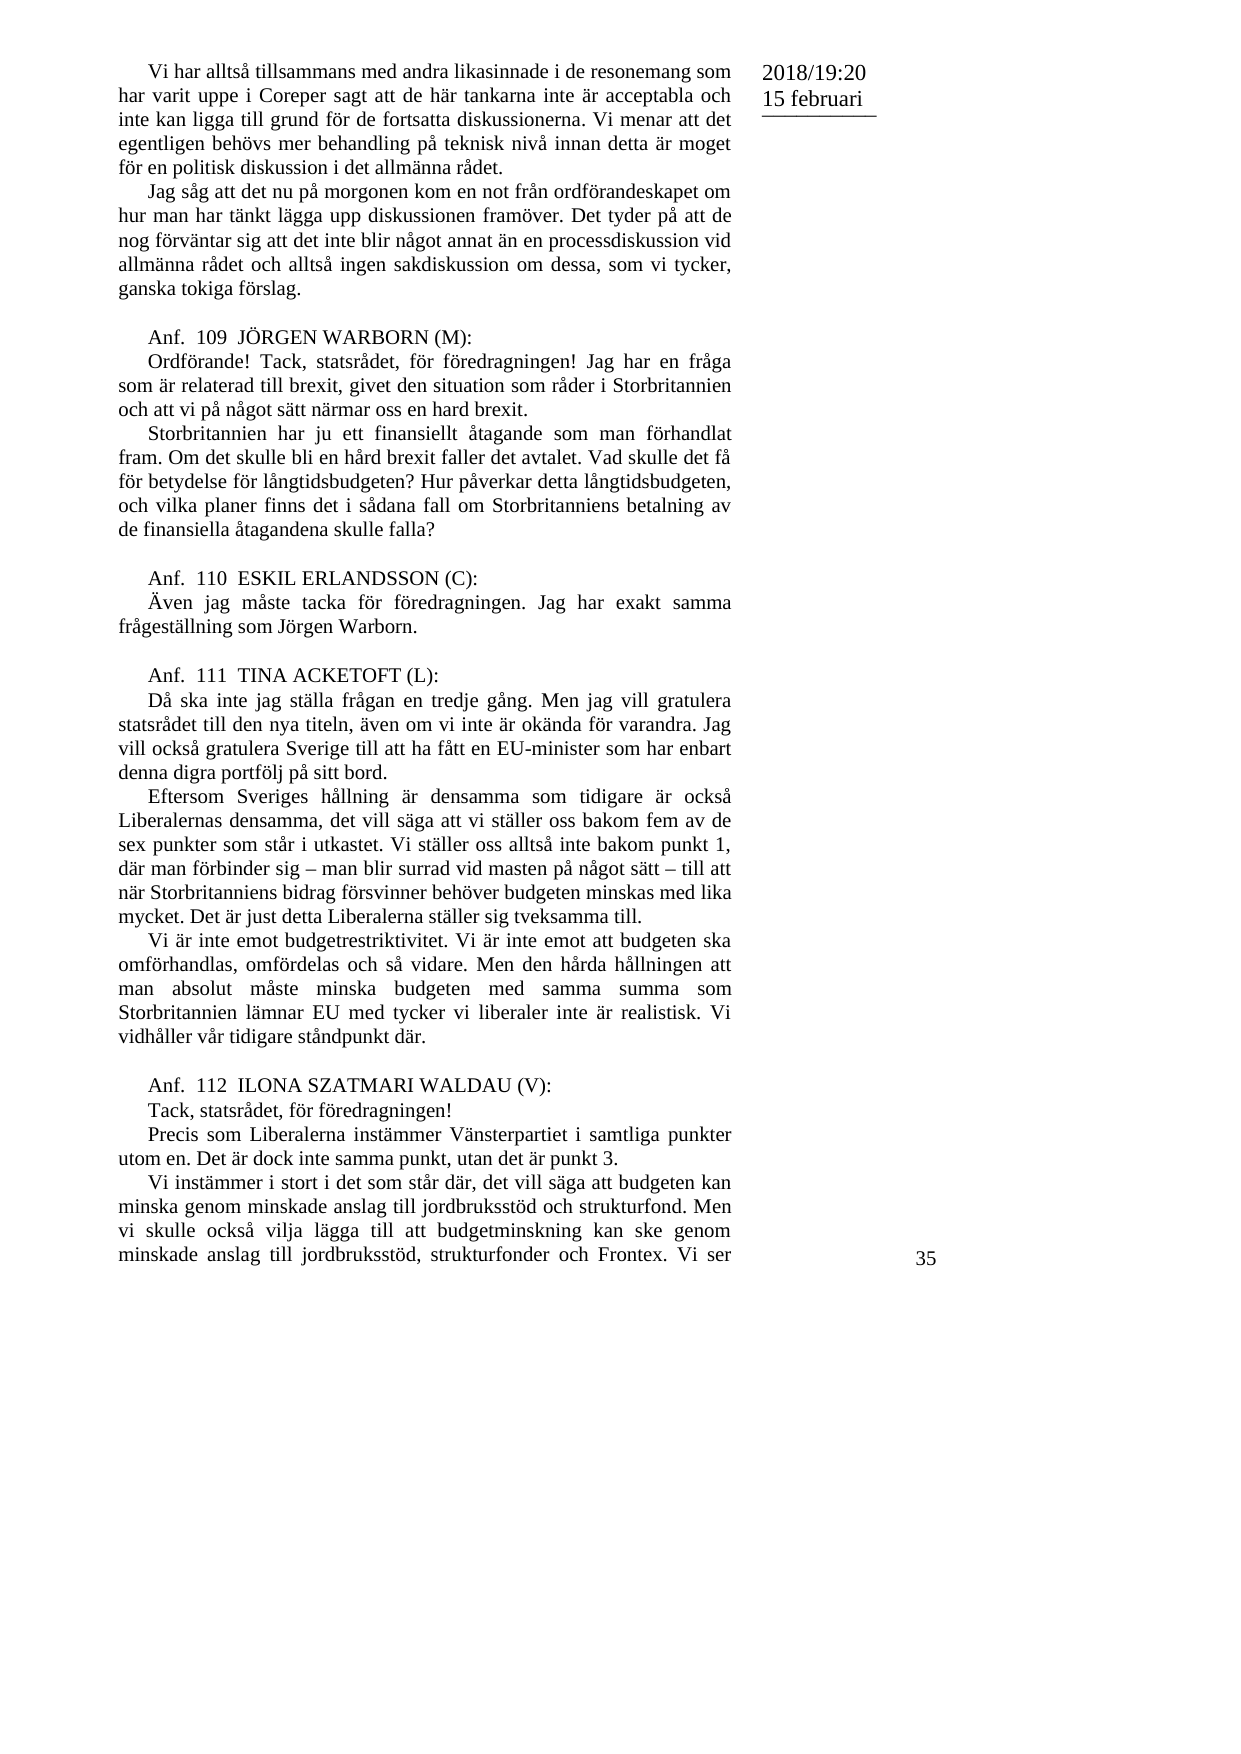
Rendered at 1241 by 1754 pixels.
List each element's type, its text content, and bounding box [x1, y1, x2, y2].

text Eftersom Sveriges hållning är densamma som tidigare är också Liberalernas densamma, det vill säga att vi ställer oss bakom fem av de sex punkter som står i utkastet. Vi ställer oss alltså inte bakom punkt 1, där man förbinder sig – man blir surrad vid masten på något sätt – till att när Storbritanniens bidrag försvinner behöver budgeten minskas med lika mycket. Det är just detta Liberalerna ställer sig tveksamma till. [118, 784, 732, 928]
text Precis som Liberalerna instämmer Vänsterpartiet i samtliga punkter utom en. Det är dock inte samma punkt, utan det är punkt 3. [118, 1122, 732, 1170]
subtitle Anf. 110 ESKIL ERLANDSSON (C): [148, 566, 732, 590]
text Storbritannien har ju ett finansiellt åtagande som man förhandlat fram. Om det skulle bli en hård brexit faller det avtalet. Vad skulle det få för betydelse för långtidsbudgeten? Hur påverkar detta långtidsbudgeten, och vilka planer finns det i sådana fall om Storbritanniens betalning av de finansiella åtagandena skulle falla? [118, 421, 732, 541]
text Tack, statsrådet, för föredragningen! [118, 1097, 732, 1122]
subtitle Anf. 109 JÖRGEN WARBORN (M): [148, 325, 732, 349]
text Även jag måste tacka för föredragningen. Jag har exakt samma frågeställning som Jörgen Warborn. [118, 590, 732, 638]
subtitle Anf. 111 TINA ACKETOFT (L): [148, 663, 732, 687]
text Ordförande! Tack, statsrådet, för föredragningen! Jag har en fråga som är relaterad till brexit, givet den situation som råder i Storbritannien och att vi på något sätt närmar oss en hard brexit. [118, 349, 732, 421]
subtitle Anf. 112 ILONA SZATMARI WALDAU (V): [148, 1073, 732, 1097]
text Jag såg att det nu på morgonen kom en not från ordförandeskapet om hur man har tänkt lägga upp diskussionen framöver. Det tyder på att de nog förväntar sig att det inte blir något annat än en processdiskussion vid allmänna rådet och alltså ingen sakdiskussion om dessa, som vi tycker, ganska tokiga förslag. [118, 179, 732, 300]
text Då ska inte jag ställa frågan en tredje gång. Men jag vill gratulera statsrådet till den nya titeln, även om vi inte är okända för varandra. Jag vill också gratulera Sverige till att ha fått en EU-minister som har enbart denna digra portfölj på sitt bord. [118, 687, 732, 784]
text Vi är inte emot budgetrestriktivitet. Vi är inte emot att budgeten ska omförhandlas, omfördelas och så vidare. Men den hårda hållningen att man absolut måste minska budgeten med samma summa som Storbritannien lämnar EU med tycker vi liberaler inte är realistisk. Vi vidhåller vår tidigare ståndpunkt där. [118, 928, 732, 1048]
text Vi har alltså tillsammans med andra likasinnade i de resonemang som har varit uppe i Coreper sagt att de här tankarna inte är acceptabla och inte kan ligga till grund för de fortsatta diskussionerna. Vi menar att det egentligen behövs mer behandling på teknisk nivå innan detta är moget för en politisk diskussion i det allmänna rådet. [118, 59, 732, 179]
